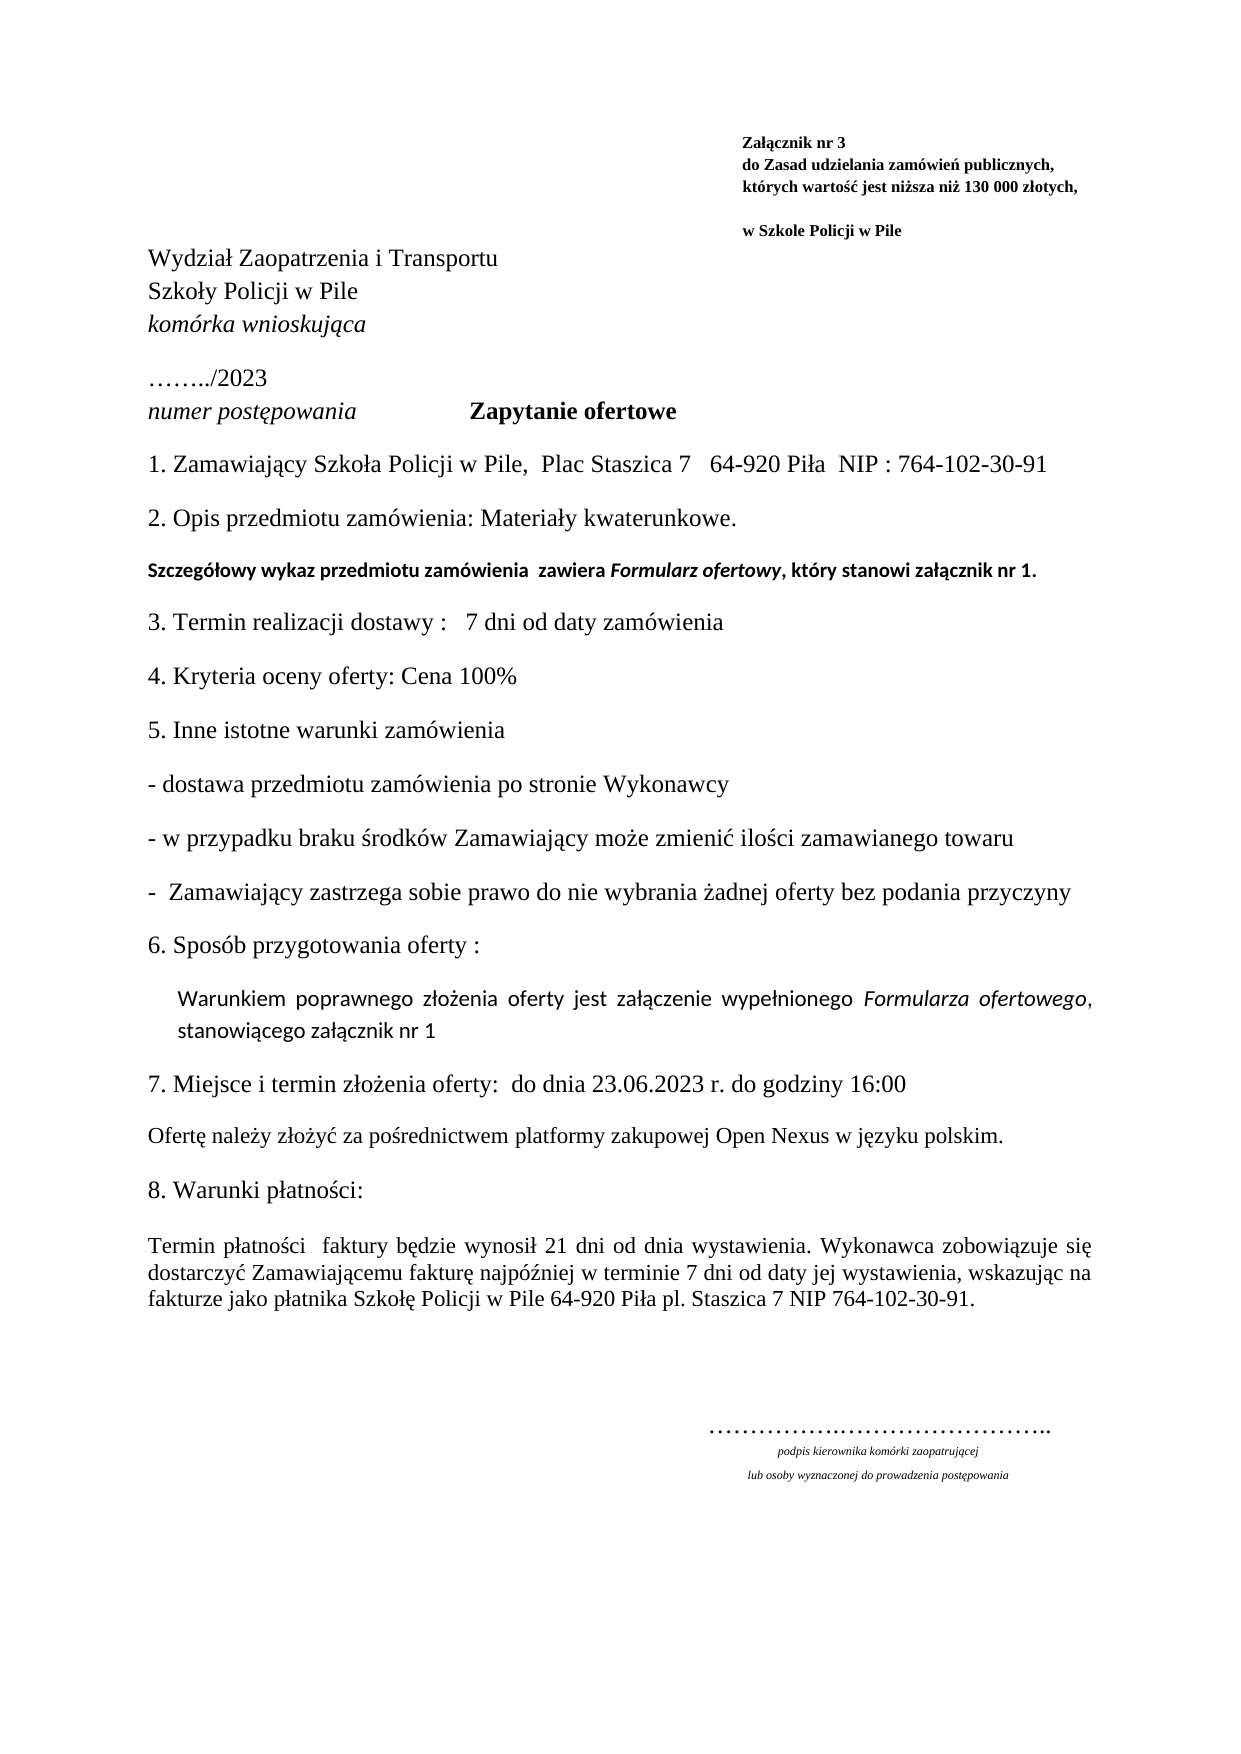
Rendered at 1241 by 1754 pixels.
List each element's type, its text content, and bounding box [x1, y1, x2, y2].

text - w przypadku braku środków Zamawiający może zmienić ilości zamawianego towaru [148, 823, 1093, 851]
text komórka wnioskująca [148, 309, 1093, 338]
text 4. Kryteria oceny oferty: Cena 100% [148, 661, 1093, 690]
text 5. Inne istotne warunki zamówienia [148, 715, 1093, 744]
text Szkoły Policji w Pile [148, 276, 1093, 304]
text Termin płatności faktury będzie wynosił 21 dni od dnia wystawienia. Wykonawca zobowiązuje się dostarczyć Zamawiającemu fakturę najpóźniej w terminie 7 dni od daty jej wystawienia, wskazując na fakturze jako płatnika Szkołę Policji w Pile 64-920 Piła pl. Staszica 7 NIP 764-102-30-91. [148, 1232, 1093, 1312]
text których wartość jest niższa niż 130 000 złotych, w Szkole Policji w Pile [738, 177, 1093, 240]
text 3. Termin realizacji dostawy : 7 dni od daty zamówienia [148, 607, 1093, 636]
text 1. Zamawiający Szkoła Policji w Pile, Plac Staszica 7 64-920 Piła NIP : 764-102-30-91 [148, 449, 1093, 478]
text 7. Miejsce i termin złożenia oferty: do dnia 23.06.2023 r. do godziny 16:00 [148, 1069, 1093, 1098]
text lub osoby wyznaczonej do prowadzenia postępowania [590, 1468, 1093, 1492]
text Szczegółowy wykaz przedmiotu zamówienia zawiera Formularz ofertowy, który stanowi załącznik nr 1. [148, 557, 1093, 583]
text 8. Warunki płatności: [148, 1175, 1093, 1204]
text numer postępowania Zapytanie ofertowe [148, 396, 1093, 424]
text 6. Sposób przygotowania oferty : [148, 930, 1093, 959]
text Warunkiem poprawnego złożenia oferty jest załączenie wypełnionego Formularza ofertowego, stanowiącego załącznik nr 1 [177, 984, 1093, 1044]
text Załącznik nr 3 do Zasad udzielania zamówień publicznych, [664, 133, 1093, 174]
text podpis kierownika komórki zaopatrującej [590, 1444, 1093, 1468]
text Ofertę należy złożyć za pośrednictwem platformy zakupowej Open Nexus w języku polskim. [148, 1122, 1093, 1149]
text Wydział Zaopatrzenia i Transportu [148, 243, 1093, 272]
text - Zamawiający zastrzega sobie prawo do nie wybrania żadnej oferty bez podania przyczyny [148, 877, 1093, 905]
text ……../2023 [148, 363, 1093, 391]
text …………….…………………….. [664, 1411, 1093, 1439]
text 2. Opis przedmiotu zamówienia: Materiały kwaterunkowe. [148, 503, 1093, 532]
text - dostawa przedmiotu zamówienia po stronie Wykonawcy [148, 769, 1093, 798]
